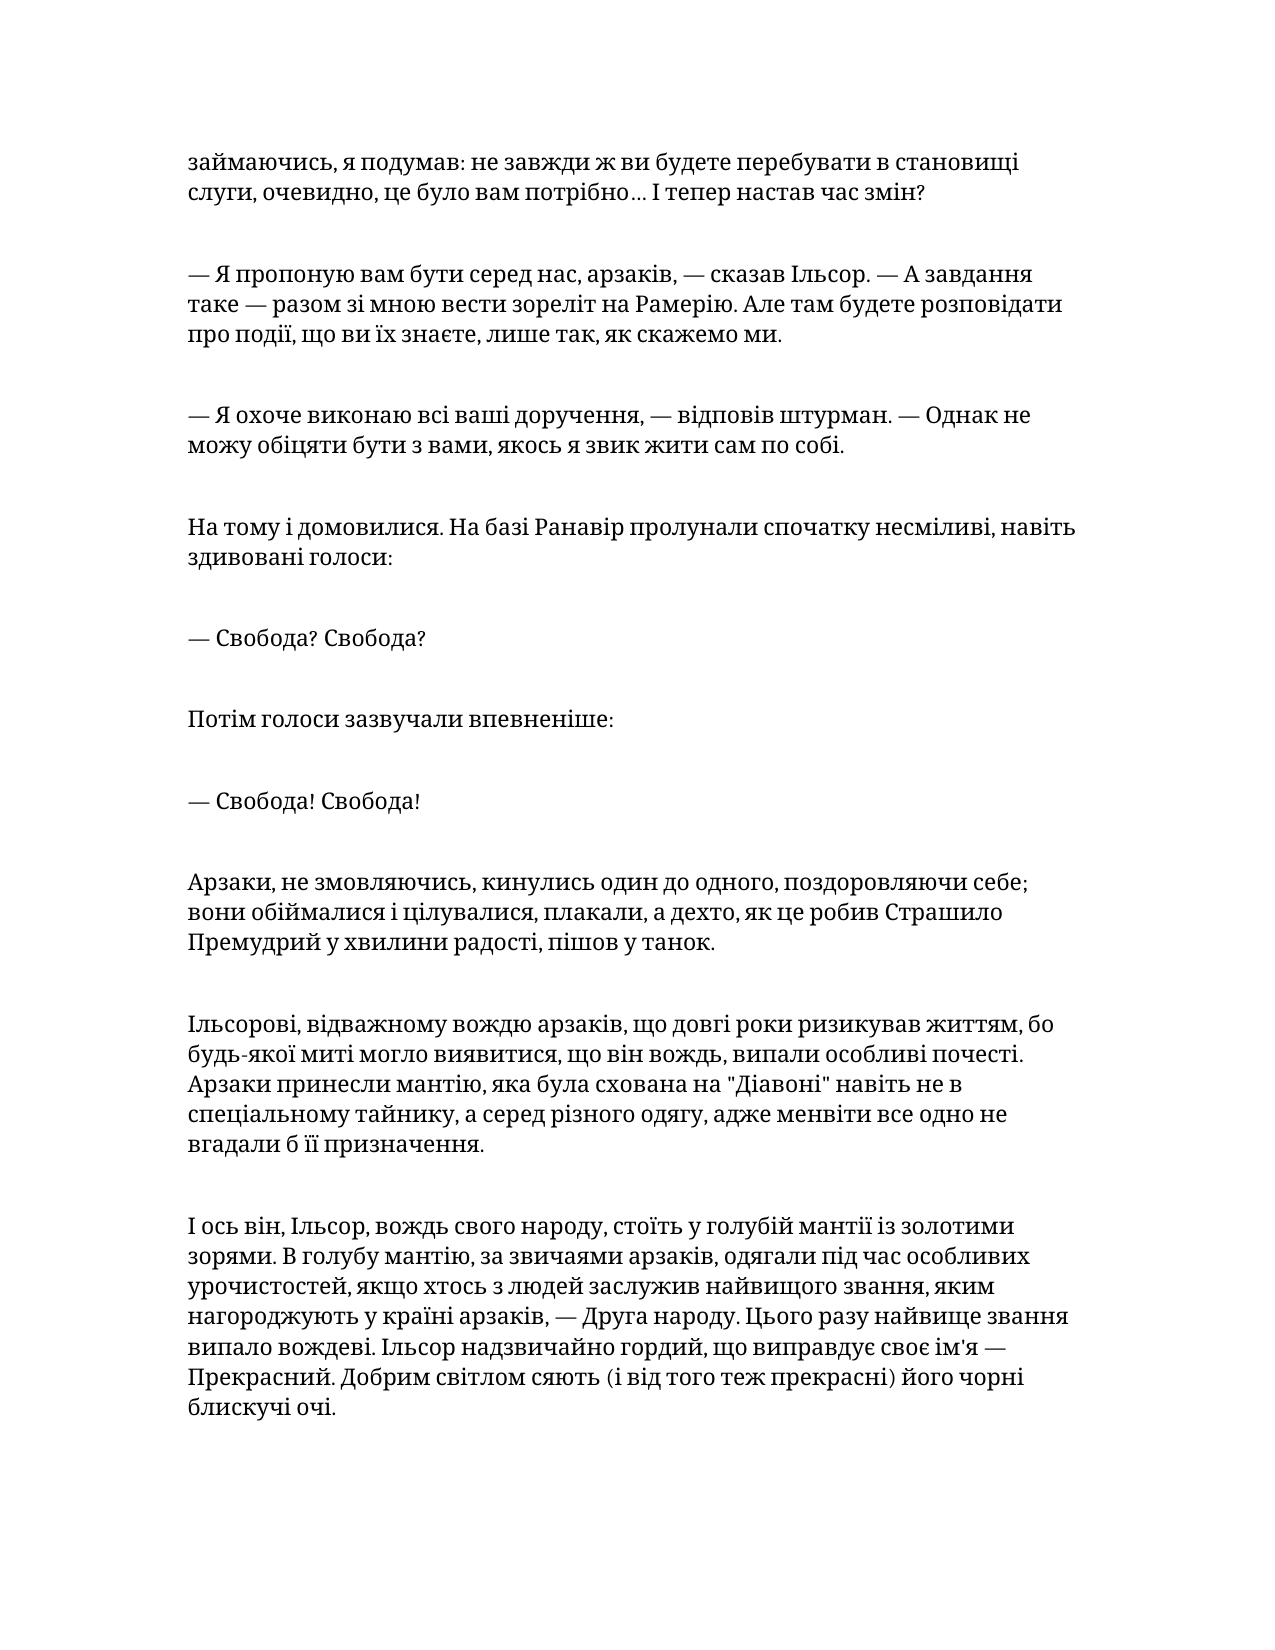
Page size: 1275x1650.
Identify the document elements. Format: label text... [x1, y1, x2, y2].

text — Я охоче виконаю всі ваші доручення, — відповів штурман. — Однак не можу обіцяти бути з вами, якось я звик жити сам по собі. [187, 373, 1087, 460]
text — Я пропоную вам бути серед нас, арзаків, — сказав Ільсор. — А завдання таке — разом зі мною вести зореліт на Рамерію. Але там будете розповідати про події, що ви їх знаєте, лише так, як скажемо ми. [187, 231, 1087, 348]
text На тому і домовилися. На базі Ранавір пролунали спочатку несміливі, навіть здивовані голоси: [187, 484, 1087, 571]
text Ільсорові, відважному вождю арзаків, що довгі роки ризикував життям, бо будь-якої миті могло виявитися, що він вождь, випали особливі почесті. Арзаки принесли мантію, яка була схована на "Діавоні" навіть не в спеціальному тайнику, а серед різного одягу, адже менвіти все одно не вгадали б її призначення. [187, 981, 1087, 1159]
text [187, 150, 1087, 207]
text — Свобода? Свобода? [187, 596, 1087, 652]
text Арзаки, не змовляючись, кинулись один до одного, поздоровляючи себе; вони обіймалися і цілувалися, плакали, а дехто, як це робив Страшило Премудрий у хвилини радості, пішов у танок. [187, 839, 1087, 957]
text Потім голоси зазвучали впевненіше: [187, 677, 1087, 734]
text — Свобода! Свобода! [187, 758, 1087, 815]
text І ось він, Ільсор, вождь свого народу, стоїть у голубій мантії із золотими зорями. В голубу мантію, за звичаями арзаків, одягали під час особливих урочистостей, якщо хтось з людей заслужив найвищого звання, яким нагороджують у країні арзаків, — Друга народу. Цього разу найвище звання випало вождеві. Ільсор надзвичайно гордий, що виправдує своє ім'я — Прекрасний. Добрим світлом сяють (і від того теж прекрасні) його чорні блискучі очі. [187, 1183, 1087, 1421]
